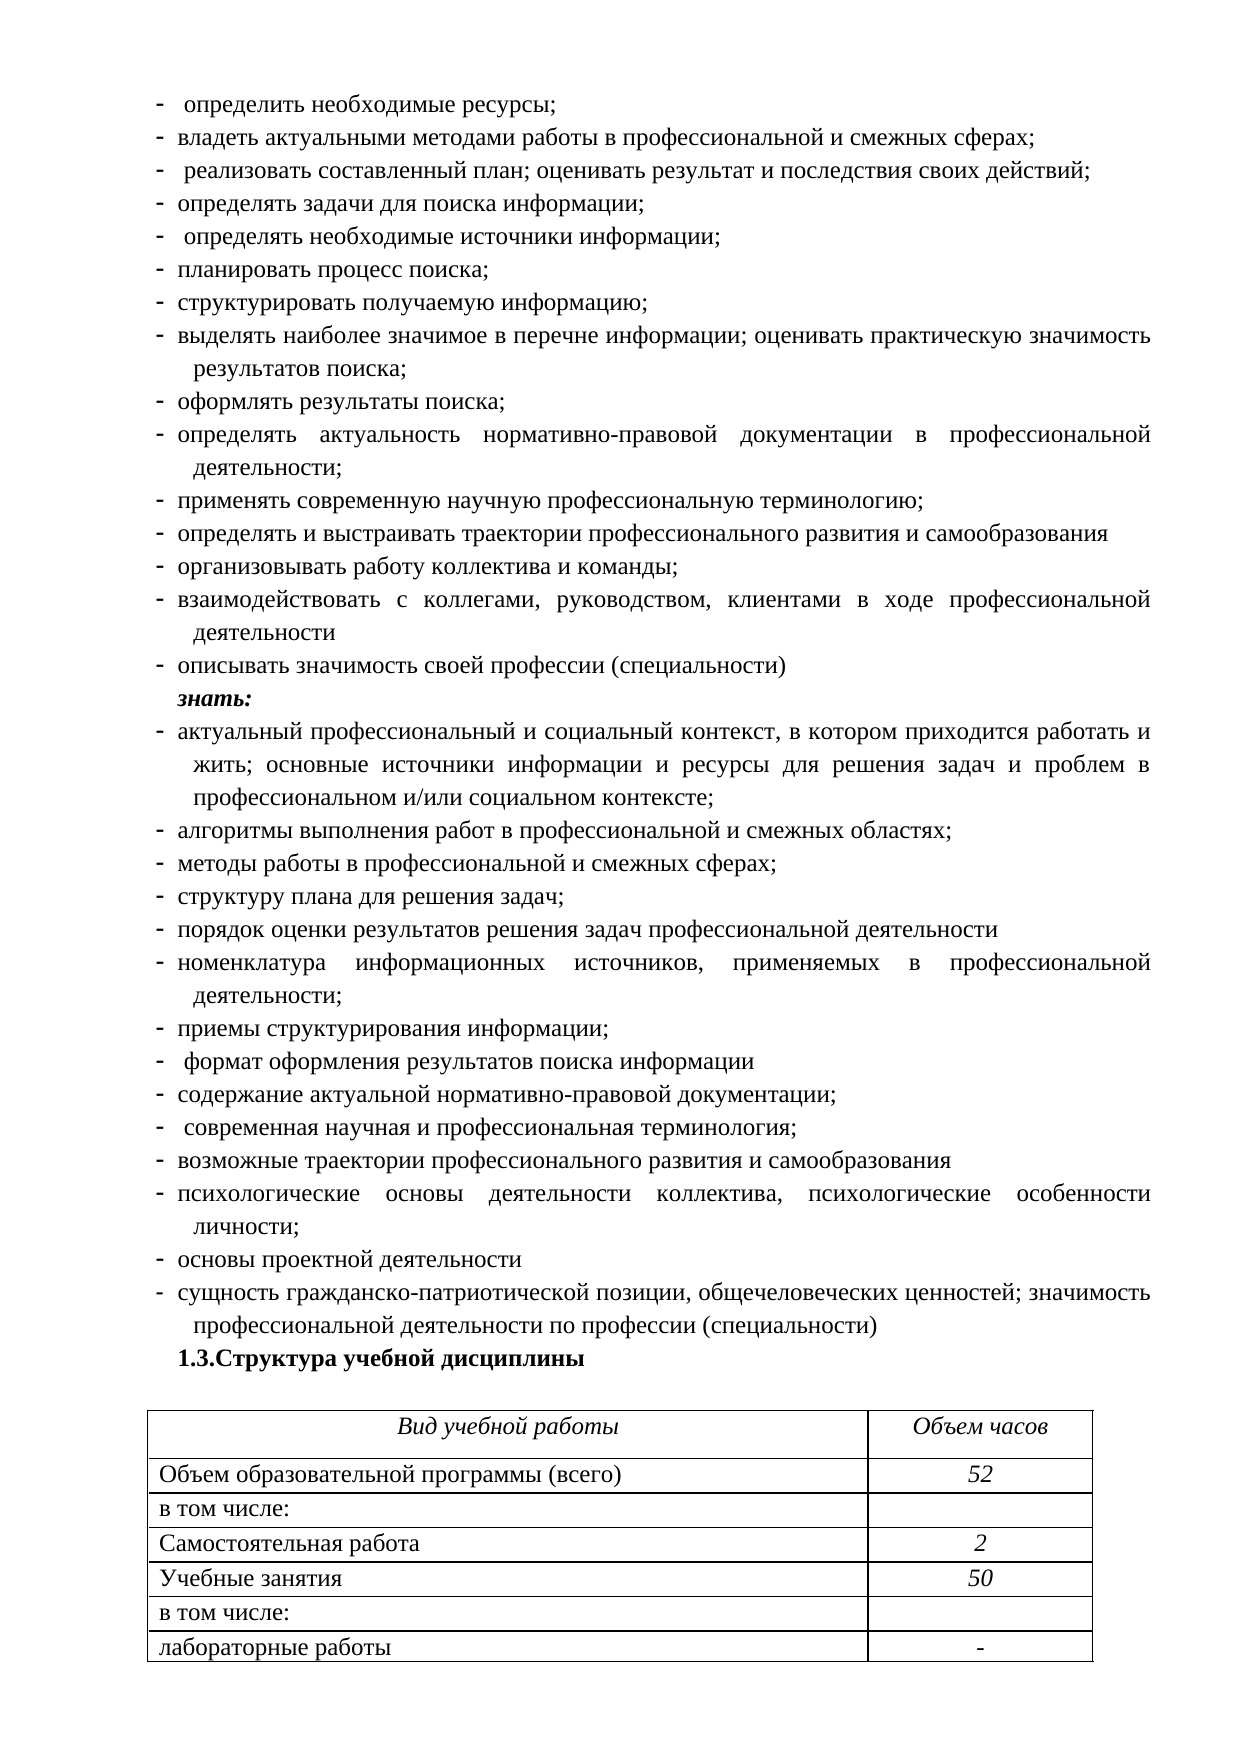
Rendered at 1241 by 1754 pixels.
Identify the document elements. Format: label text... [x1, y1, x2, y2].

table_header Объем часов [869, 1411, 1092, 1457]
list владеть актуальными методами работы в профессиональной и смежных сферах; [156, 122, 1152, 150]
list возможные траектории профессионального развития и самообразования [156, 1145, 1152, 1174]
table_cell в том числе: [148, 1493, 867, 1527]
table_cell 2 [869, 1528, 1092, 1561]
table_cell Учебные занятия [148, 1562, 867, 1596]
list порядок оценки результатов решения задач профессиональной деятельности [156, 914, 1152, 943]
text 1.3.Структура учебной дисциплины [118, 1343, 1152, 1372]
list основы проектной деятельности [156, 1244, 1152, 1273]
text знать: [156, 683, 1152, 712]
list психологические основы деятельности коллектива, психологические особенности личности; [156, 1178, 1152, 1240]
table_cell Самостоятельная работа [148, 1528, 867, 1561]
table_cell Объем образовательной программы (всего) [148, 1459, 867, 1492]
table_cell - [869, 1632, 1092, 1661]
list содержание актуальной нормативно-правовой документации; [156, 1079, 1152, 1108]
list современная научная и профессиональная терминология; [156, 1112, 1152, 1141]
list определить необходимые ресурсы; [156, 89, 1152, 117]
list взаимодействовать с коллегами, руководством, клиентами в ходе профессиональной деятельности [156, 584, 1152, 646]
table_header Вид учебной работы [148, 1411, 867, 1457]
list номенклатура информационных источников, применяемых в профессиональной деятельности; [156, 947, 1152, 1009]
list структурировать получаемую информацию; [156, 287, 1152, 316]
list определять задачи для поиска информации; [156, 188, 1152, 216]
table_cell [869, 1597, 1092, 1630]
table_cell лабораторные работы [148, 1631, 867, 1661]
list структуру плана для решения задач; [156, 881, 1152, 910]
table_cell [869, 1494, 1092, 1527]
list определять и выстраивать траектории профессионального развития и самообразования [156, 518, 1152, 547]
list выделять наиболее значимое в перечне информации; оценивать практическую значимость результатов поиска; [156, 320, 1152, 382]
list реализовать составленный план; оценивать результат и последствия своих действий; [156, 155, 1152, 183]
list методы работы в профессиональной и смежных сферах; [156, 848, 1152, 877]
list алгоритмы выполнения работ в профессиональной и смежных областях; [156, 815, 1152, 844]
list определять необходимые источники информации; [156, 221, 1152, 249]
list применять современную научную профессиональную терминологию; [156, 485, 1152, 514]
list приемы структурирования информации; [156, 1013, 1152, 1042]
list описывать значимость своей профессии (специальности) [156, 650, 1152, 679]
table_cell в том числе: [148, 1597, 867, 1630]
list сущность гражданско-патриотической позиции, общечеловеческих ценностей; значимость профессиональной деятельности по профессии (специальности) [156, 1277, 1152, 1339]
list определять актуальность нормативно-правовой документации в профессиональной деятельности; [156, 419, 1152, 481]
table_cell 52 [869, 1459, 1092, 1492]
list формат оформления результатов поиска информации [156, 1046, 1152, 1075]
list актуальный профессиональный и социальный контекст, в котором приходится работать и жить; основные источники информации и ресурсы для решения задач и проблем в профессиональном и/или социальном контексте; [156, 716, 1152, 811]
list организовывать работу коллектива и команды; [156, 551, 1152, 580]
table_cell 50 [869, 1563, 1092, 1596]
list оформлять результаты поиска; [156, 386, 1152, 414]
list планировать процесс поиска; [156, 254, 1152, 282]
